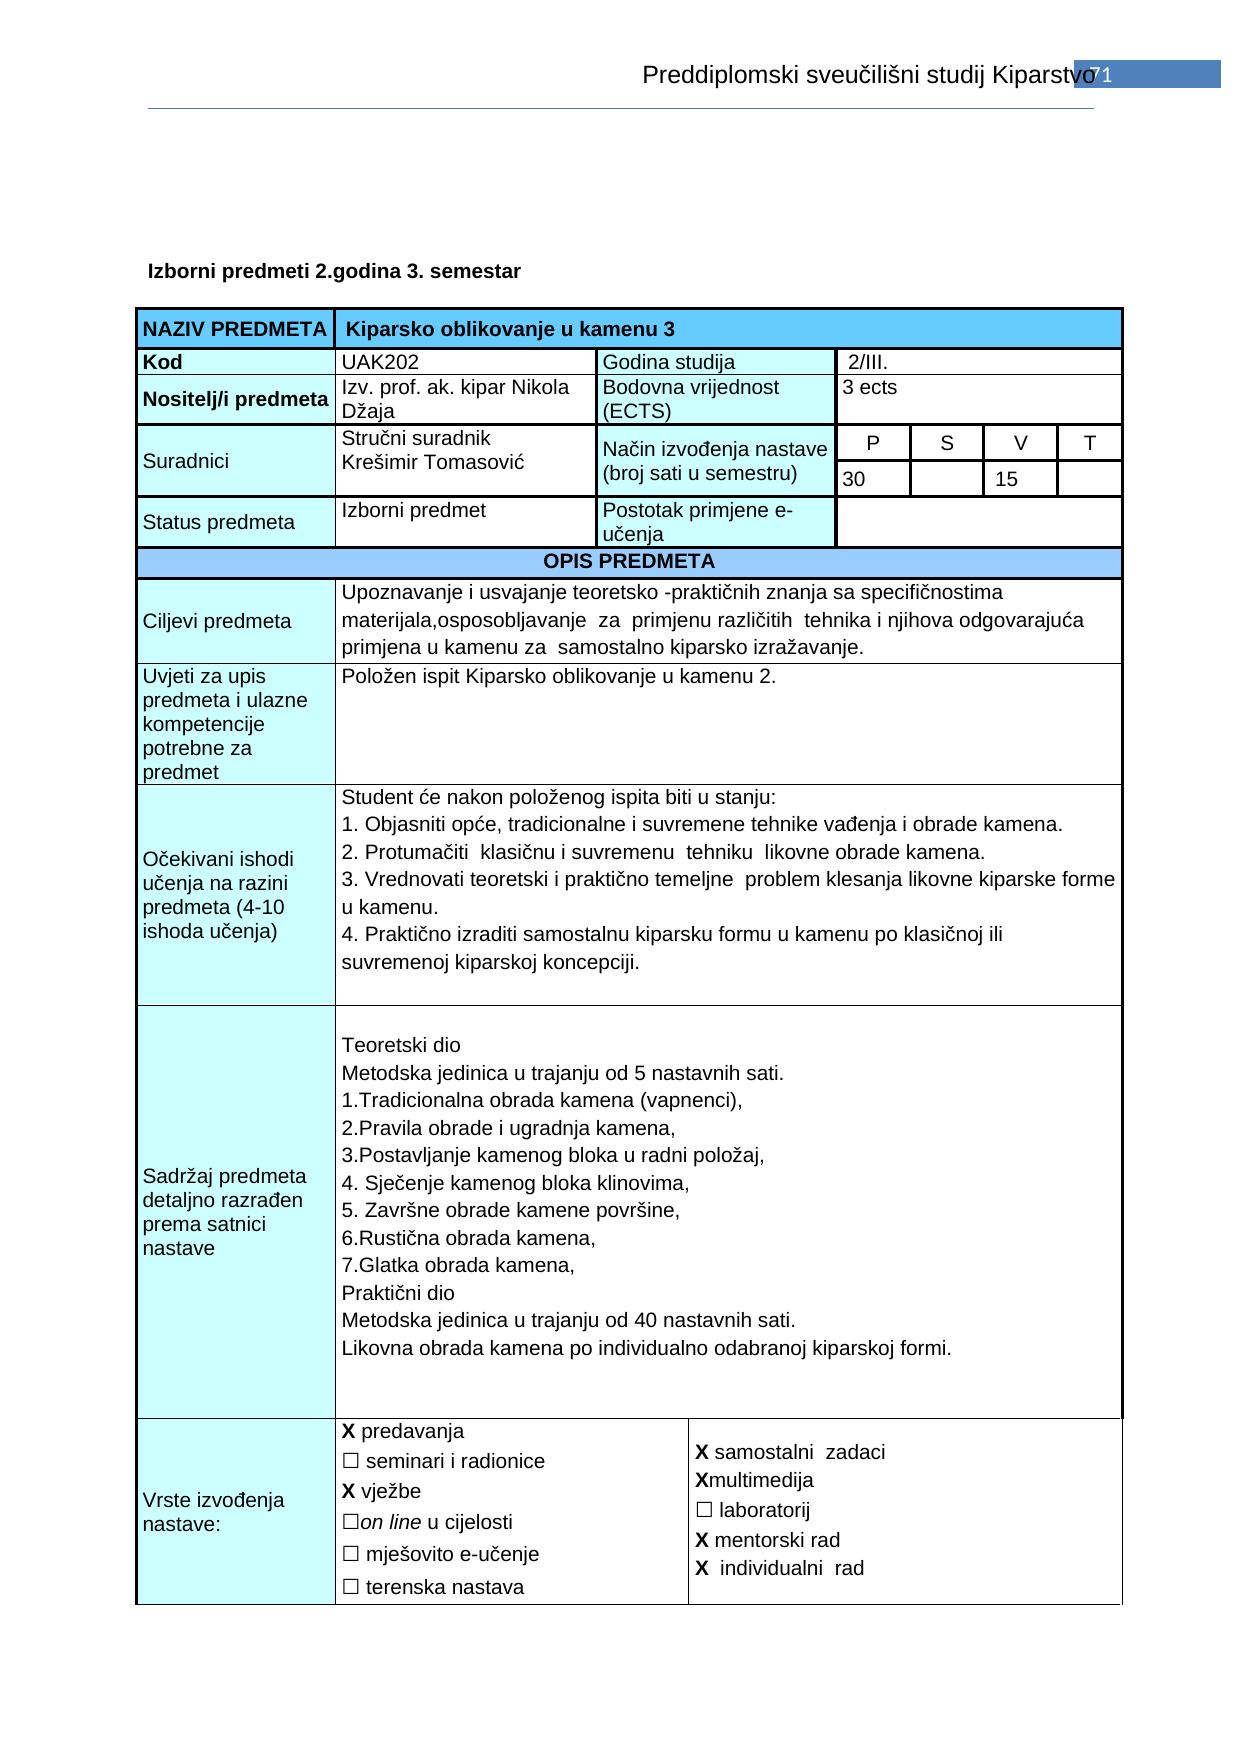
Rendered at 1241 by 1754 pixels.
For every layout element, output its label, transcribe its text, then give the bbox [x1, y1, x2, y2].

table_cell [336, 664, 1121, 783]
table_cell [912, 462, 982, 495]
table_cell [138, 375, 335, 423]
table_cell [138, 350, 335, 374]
text Izborni predmeti 2.godina 3. semestar [148, 259, 1093, 283]
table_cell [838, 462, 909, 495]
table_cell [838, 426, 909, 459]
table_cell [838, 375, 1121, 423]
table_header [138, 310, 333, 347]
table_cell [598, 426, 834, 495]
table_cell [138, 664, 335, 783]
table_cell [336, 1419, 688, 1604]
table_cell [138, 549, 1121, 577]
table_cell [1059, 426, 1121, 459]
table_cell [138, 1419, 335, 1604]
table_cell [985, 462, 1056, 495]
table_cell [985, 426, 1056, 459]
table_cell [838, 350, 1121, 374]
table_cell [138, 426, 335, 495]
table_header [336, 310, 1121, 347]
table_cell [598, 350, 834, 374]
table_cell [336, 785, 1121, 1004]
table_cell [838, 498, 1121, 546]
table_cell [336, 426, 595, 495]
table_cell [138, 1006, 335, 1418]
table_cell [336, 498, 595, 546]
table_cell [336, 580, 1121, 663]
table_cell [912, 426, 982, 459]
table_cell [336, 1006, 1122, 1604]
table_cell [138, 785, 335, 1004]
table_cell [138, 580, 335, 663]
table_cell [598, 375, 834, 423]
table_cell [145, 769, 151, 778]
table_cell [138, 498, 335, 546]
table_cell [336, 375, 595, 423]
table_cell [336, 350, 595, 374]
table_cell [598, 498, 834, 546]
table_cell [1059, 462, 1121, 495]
